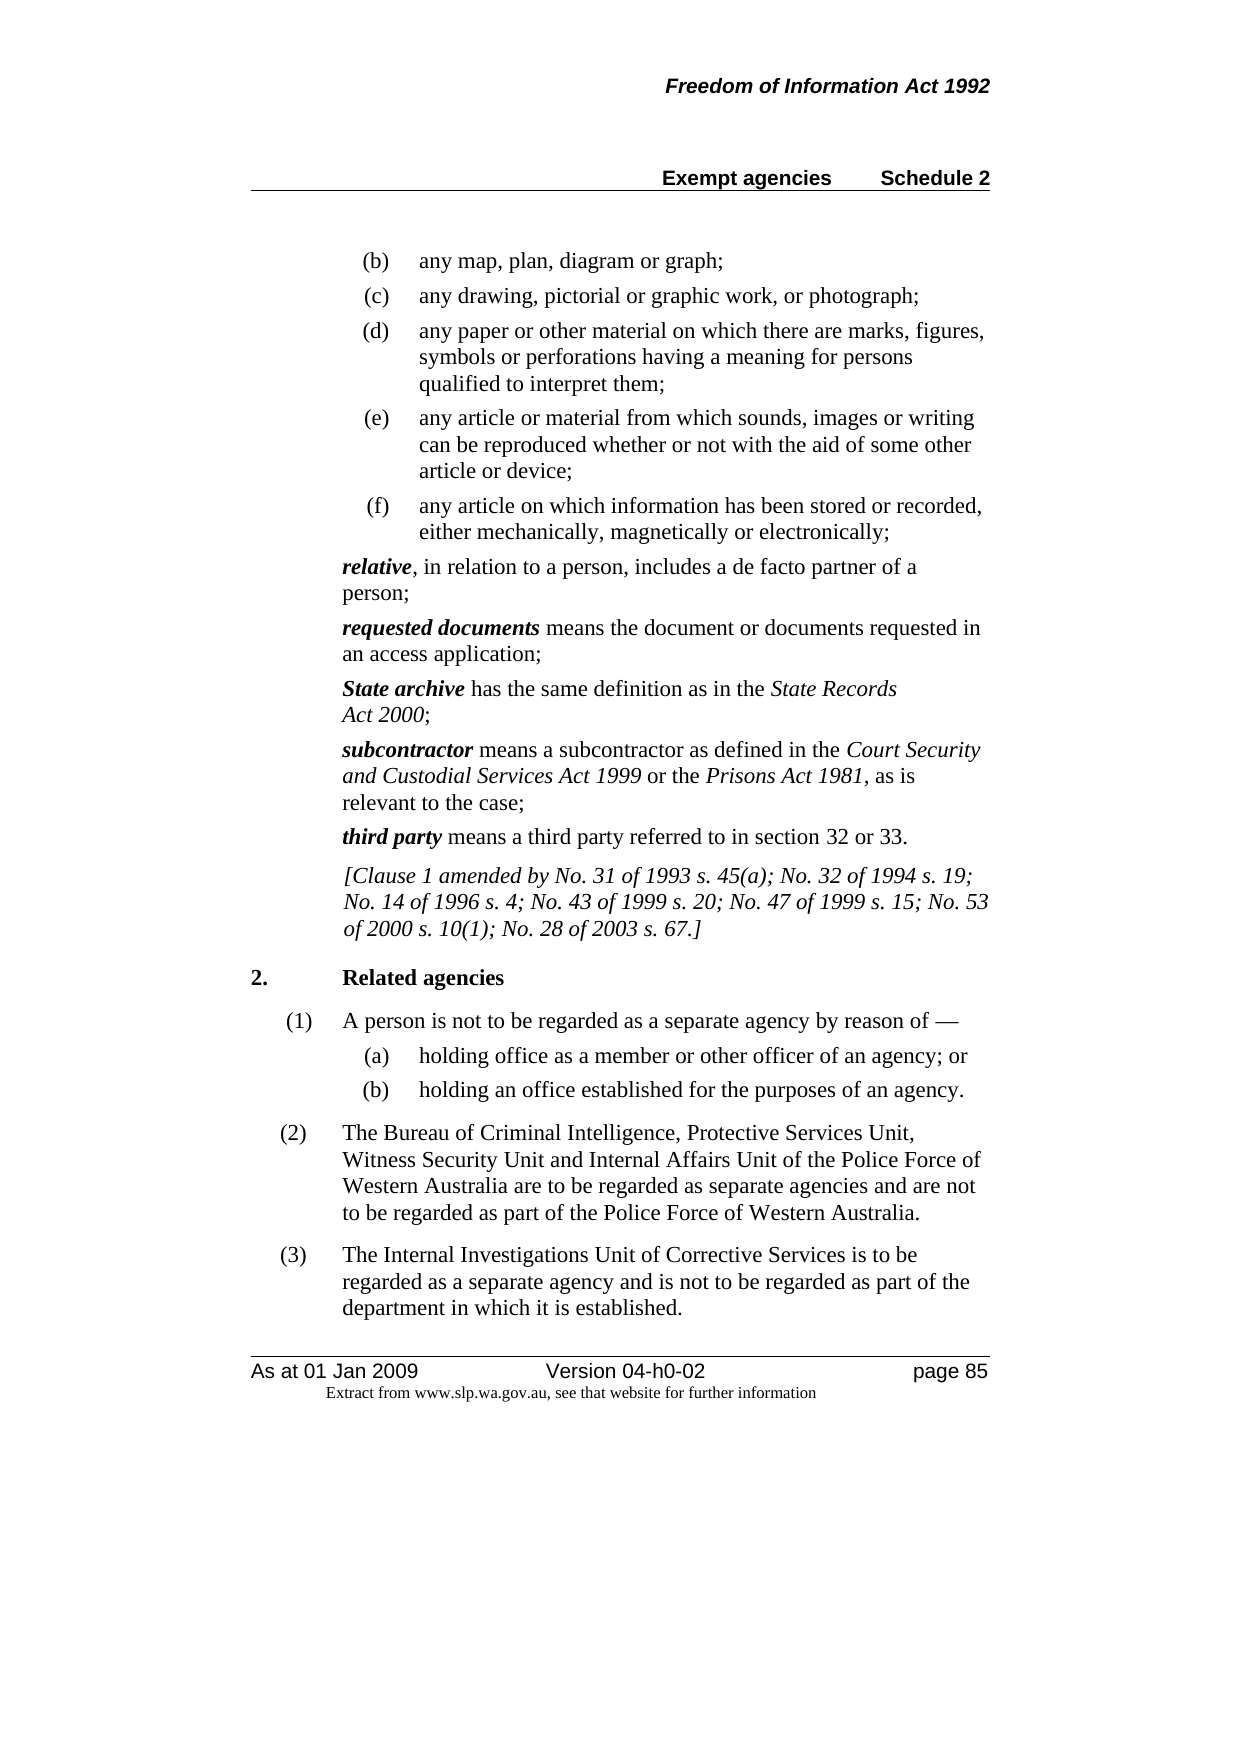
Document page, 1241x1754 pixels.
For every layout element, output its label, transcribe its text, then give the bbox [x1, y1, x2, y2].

text requested documents means the document or documents requested in an access application; [251, 614, 990, 666]
text (b) holding an office established for the purposes of an agency. [251, 1076, 990, 1103]
text (c) any drawing, pictorial or graphic work, or photograph; [251, 282, 990, 308]
text (1) A person is not to be regarded as a separate agency by reason of — [251, 1007, 990, 1033]
text (a) holding office as a member or other officer of an agency; or [251, 1042, 990, 1068]
text (2) The Bureau of Criminal Intelligence, Protective Services Unit, Witness Security Unit and Internal Affairs Unit of the Police Force of Western Australia are to be regarded as separate agencies and are not to be regarded as part of the Police Force of Western Australia. [251, 1119, 990, 1225]
text (d) any paper or other material on which there are marks, figures, symbols or perforations having a meaning for persons qualified to interpret them; [251, 317, 990, 396]
text third party means a third party referred to in section 32 or 33. [251, 823, 990, 849]
text (f) any article on which information has been stored or recorded, either mechanically, magnetically or electronically; [251, 492, 990, 544]
text (b) any map, plan, diagram or graph; [251, 247, 990, 274]
text (e) any article or material from which sounds, images or writing can be reproduced whether or not with the aid of some other article or device; [251, 404, 990, 483]
text (3) The Internal Investigations Unit of Corrective Services is to be regarded as a separate agency and is not to be regarded as part of the department in which it is established. [251, 1242, 990, 1321]
text relative, in relation to a person, includes a de facto partner of a person; [251, 553, 990, 605]
subtitle 2. Related agencies [251, 964, 990, 990]
text subcontractor means a subcontractor as defined in the Court Security and Custodial Services Act 1999 or the Prisons Act 1981, as is relevant to the case; [251, 736, 990, 815]
text State archive has the same definition as in the State Records Act 2000; [251, 675, 990, 727]
text [Clause 1 amended by No. 31 of 1993 s. 45(a); No. 32 of 1994 s. 19; No. 14 of 1996 s. 4; No. 43 of 1999 s. 20; No. 47 of 1999 s. 15; No. 53 of 2000 s. 10(1); No. 28 of 2003 s. 67.] [251, 862, 990, 941]
